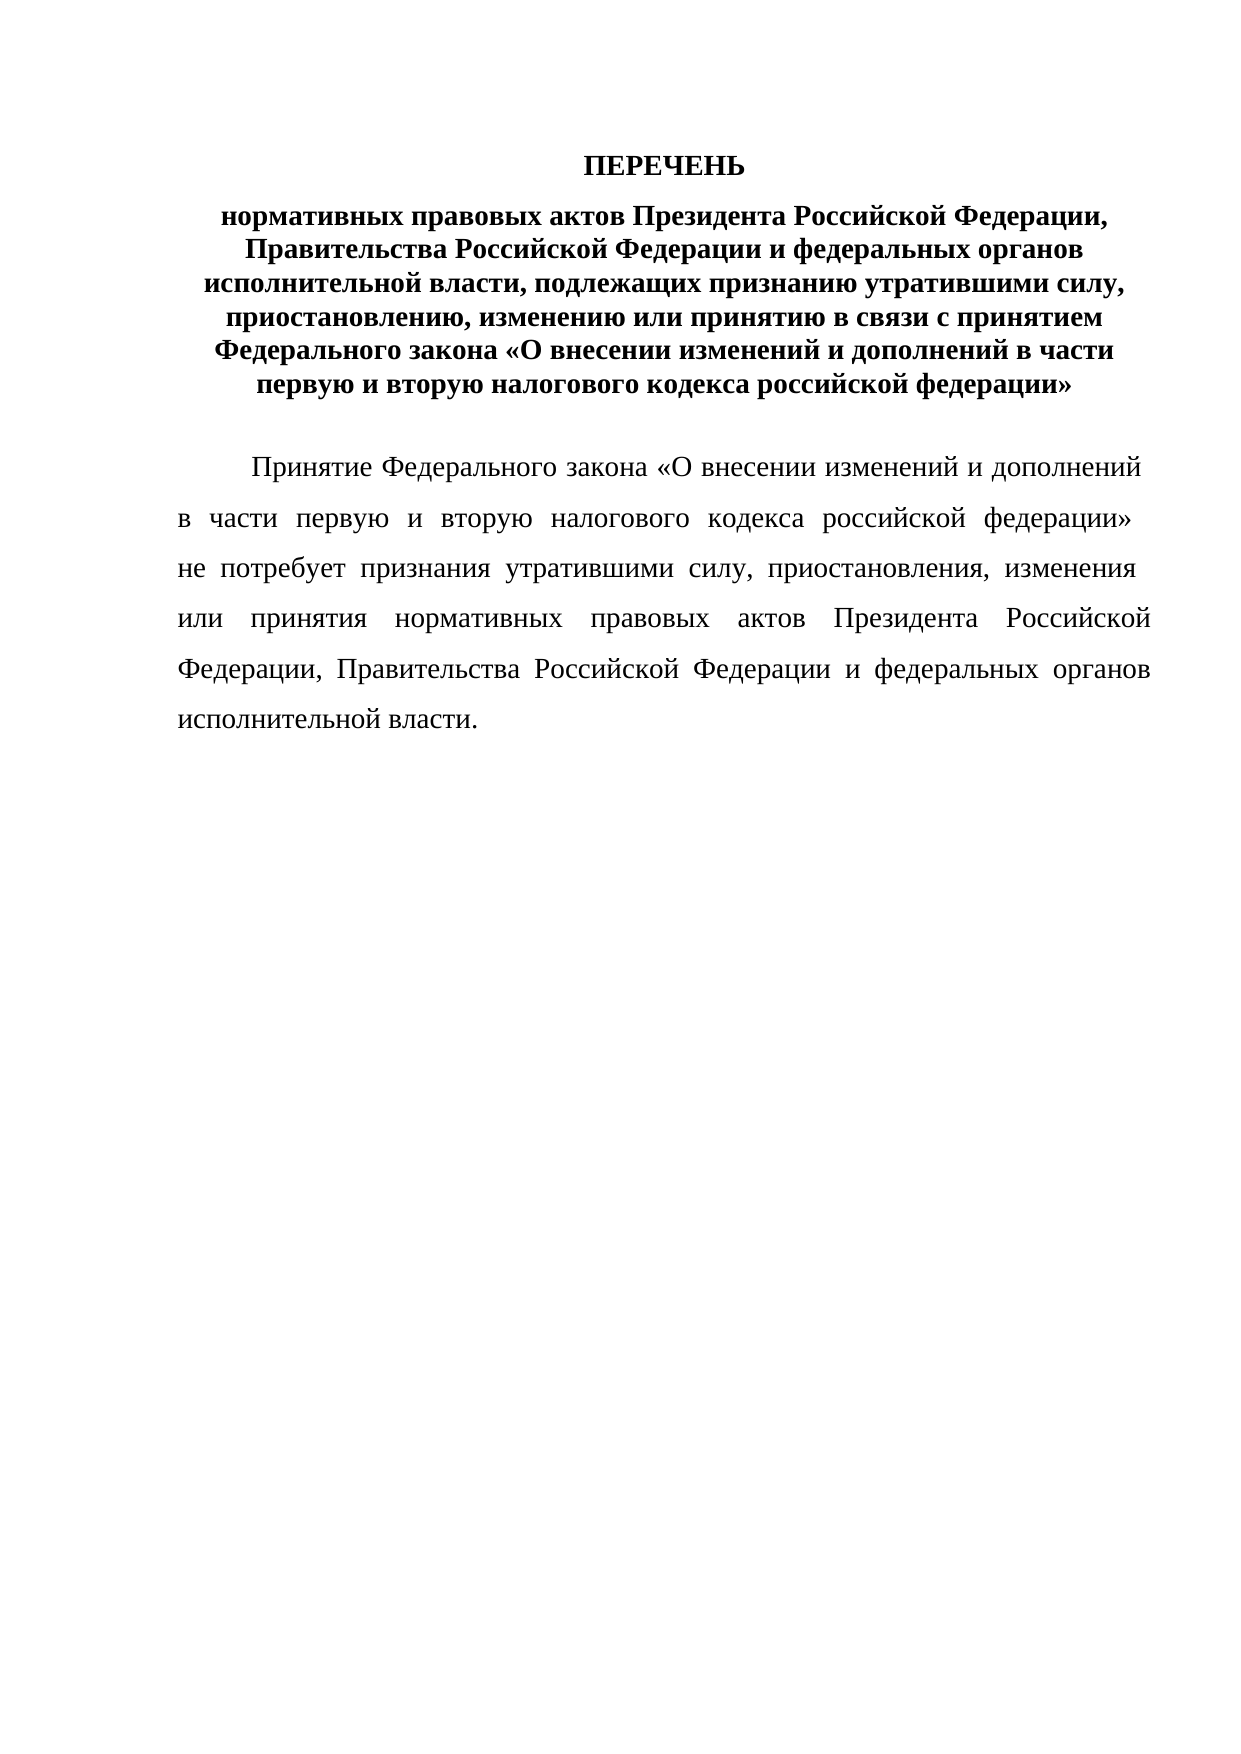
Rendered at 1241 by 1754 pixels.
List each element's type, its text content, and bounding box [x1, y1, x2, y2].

text нормативных правовых актов Президента Российской Федерации, Правительства Российской Федерации и федеральных органов исполнительной власти, подлежащих признанию утратившими силу, приостановлению, изменению или принятию в связи с принятием Федерального закона «О внесении изменений и дополнений в части первую и вторую налогового кодекса российской федерации» [177, 198, 1152, 399]
text ПЕРЕЧЕНЬ [177, 148, 1152, 181]
text Принятие Федерального закона «О внесении изменений и дополнений в части первую и вторую налогового кодекса российской федерации» не потребует признания утратившими силу, приостановления, изменения или принятия нормативных правовых актов Президента Российской Федерации, Правительства Российской Федерации и федеральных органов исполнительной власти. [177, 449, 1152, 735]
